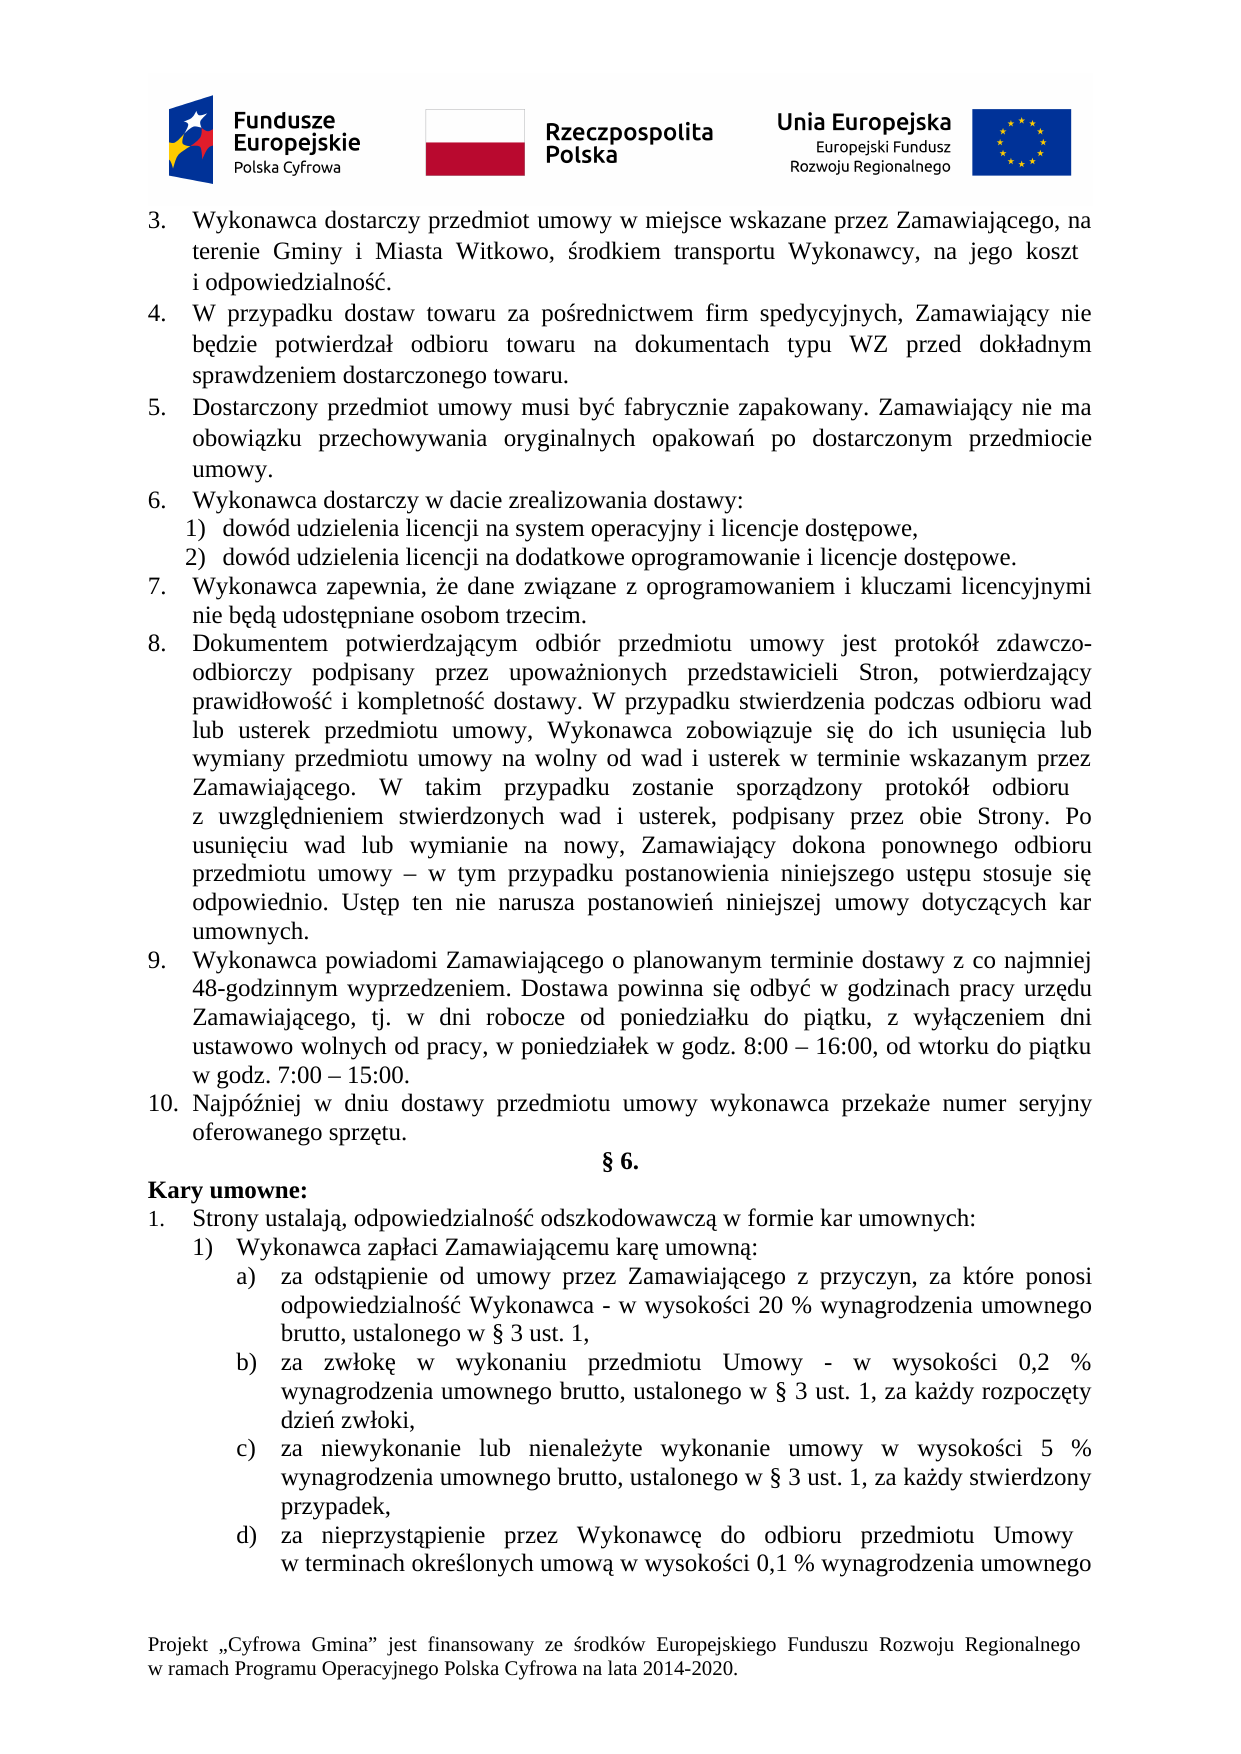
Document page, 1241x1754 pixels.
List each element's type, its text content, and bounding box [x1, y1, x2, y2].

list Strony ustalają, odpowiedzialność odszkodowawczą w formie kar umownych: [148, 1203, 1093, 1232]
text § 6. [148, 1146, 1093, 1175]
list Wykonawca zapewnia, że dane związane z oprogramowaniem i kluczami licencyjnymi nie będą udostępniane osobom trzecim. [148, 571, 1093, 628]
list Wykonawca powiadomi Zamawiającego o planowanym terminie dostawy z co najmniej 48-godzinnym wyprzedzeniem. Dostawa powinna się odbyć w godzinach pracy urzędu Zamawiającego, tj. w dni robocze od poniedziałku do piątku, z wyłączeniem dni ustawowo wolnych od pracy, w poniedziałek w godz. 8:00 – 16:00, od wtorku do piątku w godz. 7:00 – 15:00. [148, 945, 1093, 1088]
list Dokumentem potwierdzającym odbiór przedmiotu umowy jest protokół zdawczo-odbiorczy podpisany przez upoważnionych przedstawicieli Stron, potwierdzający prawidłowość i kompletność dostawy. W przypadku stwierdzenia podczas odbioru wad lub usterek przedmiotu umowy, Wykonawca zobowiązuje się do ich usunięcia lub wymiany przedmiotu umowy na wolny od wad i usterek w terminie wskazanym przez Zamawiającego. W takim przypadku zostanie sporządzony protokół odbioru z uwzględnieniem stwierdzonych wad i usterek, podpisany przez obie Strony. Po usunięciu wad lub wymianie na nowy, Zamawiający dokona ponownego odbioru przedmiotu umowy – w tym przypadku postanowienia niniejszego ustępu stosuje się odpowiednio. Ustęp ten nie narusza postanowień niniejszej umowy dotyczących kar umownych. [148, 628, 1093, 945]
list 1) Wykonawca zapłaci Zamawiającemu karę umowną: [192, 1232, 1093, 1261]
subtitle Kary umowne: [148, 1175, 1093, 1203]
list b) za zwłokę w wykonaniu przedmiotu Umowy - w wysokości 0,2 % wynagrodzenia umownego brutto, ustalonego w § 3 ust. 1, za każdy rozpoczęty dzień zwłoki, [236, 1347, 1093, 1433]
list Wykonawca dostarczy w dacie zrealizowania dostawy: [148, 485, 1093, 513]
list dowód udzielenia licencji na dodatkowe oprogramowanie i licencje dostępowe. [185, 542, 1093, 571]
list dowód udzielenia licencji na system operacyjny i licencje dostępowe, [185, 513, 1093, 542]
list Wykonawca dostarczy przedmiot umowy w miejsce wskazane przez Zamawiającego, na terenie Gminy i Miasta Witkowo, środkiem transportu Wykonawcy, na jego koszt i odpowiedzialność. [148, 206, 1093, 296]
list Najpóźniej w dniu dostawy przedmiotu umowy wykonawca przekaże numer seryjny oferowanego sprzętu. [148, 1088, 1093, 1146]
list Dostarczony przedmiot umowy musi być fabrycznie zapakowany. Zamawiający nie ma obowiązku przechowywania oryginalnych opakowań po dostarczonym przedmiocie umowy. [148, 392, 1093, 482]
list W przypadku dostaw towaru za pośrednictwem firm spedycyjnych, Zamawiający nie będzie potwierdzał odbioru towaru na dokumentach typu WZ przed dokładnym sprawdzeniem dostarczonego towaru. [148, 298, 1093, 389]
list a) za odstąpienie od umowy przez Zamawiającego z przyczyn, za które ponosi odpowiedzialność Wykonawca - w wysokości 20 % wynagrodzenia umownego brutto, ustalonego w § 3 ust. 1, [236, 1261, 1093, 1347]
picture [147, 73, 1093, 206]
list c) za niewykonanie lub nienależyte wykonanie umowy w wysokości 5 % wynagrodzenia umownego brutto, ustalonego w § 3 ust. 1, za każdy stwierdzony przypadek, [236, 1433, 1093, 1520]
